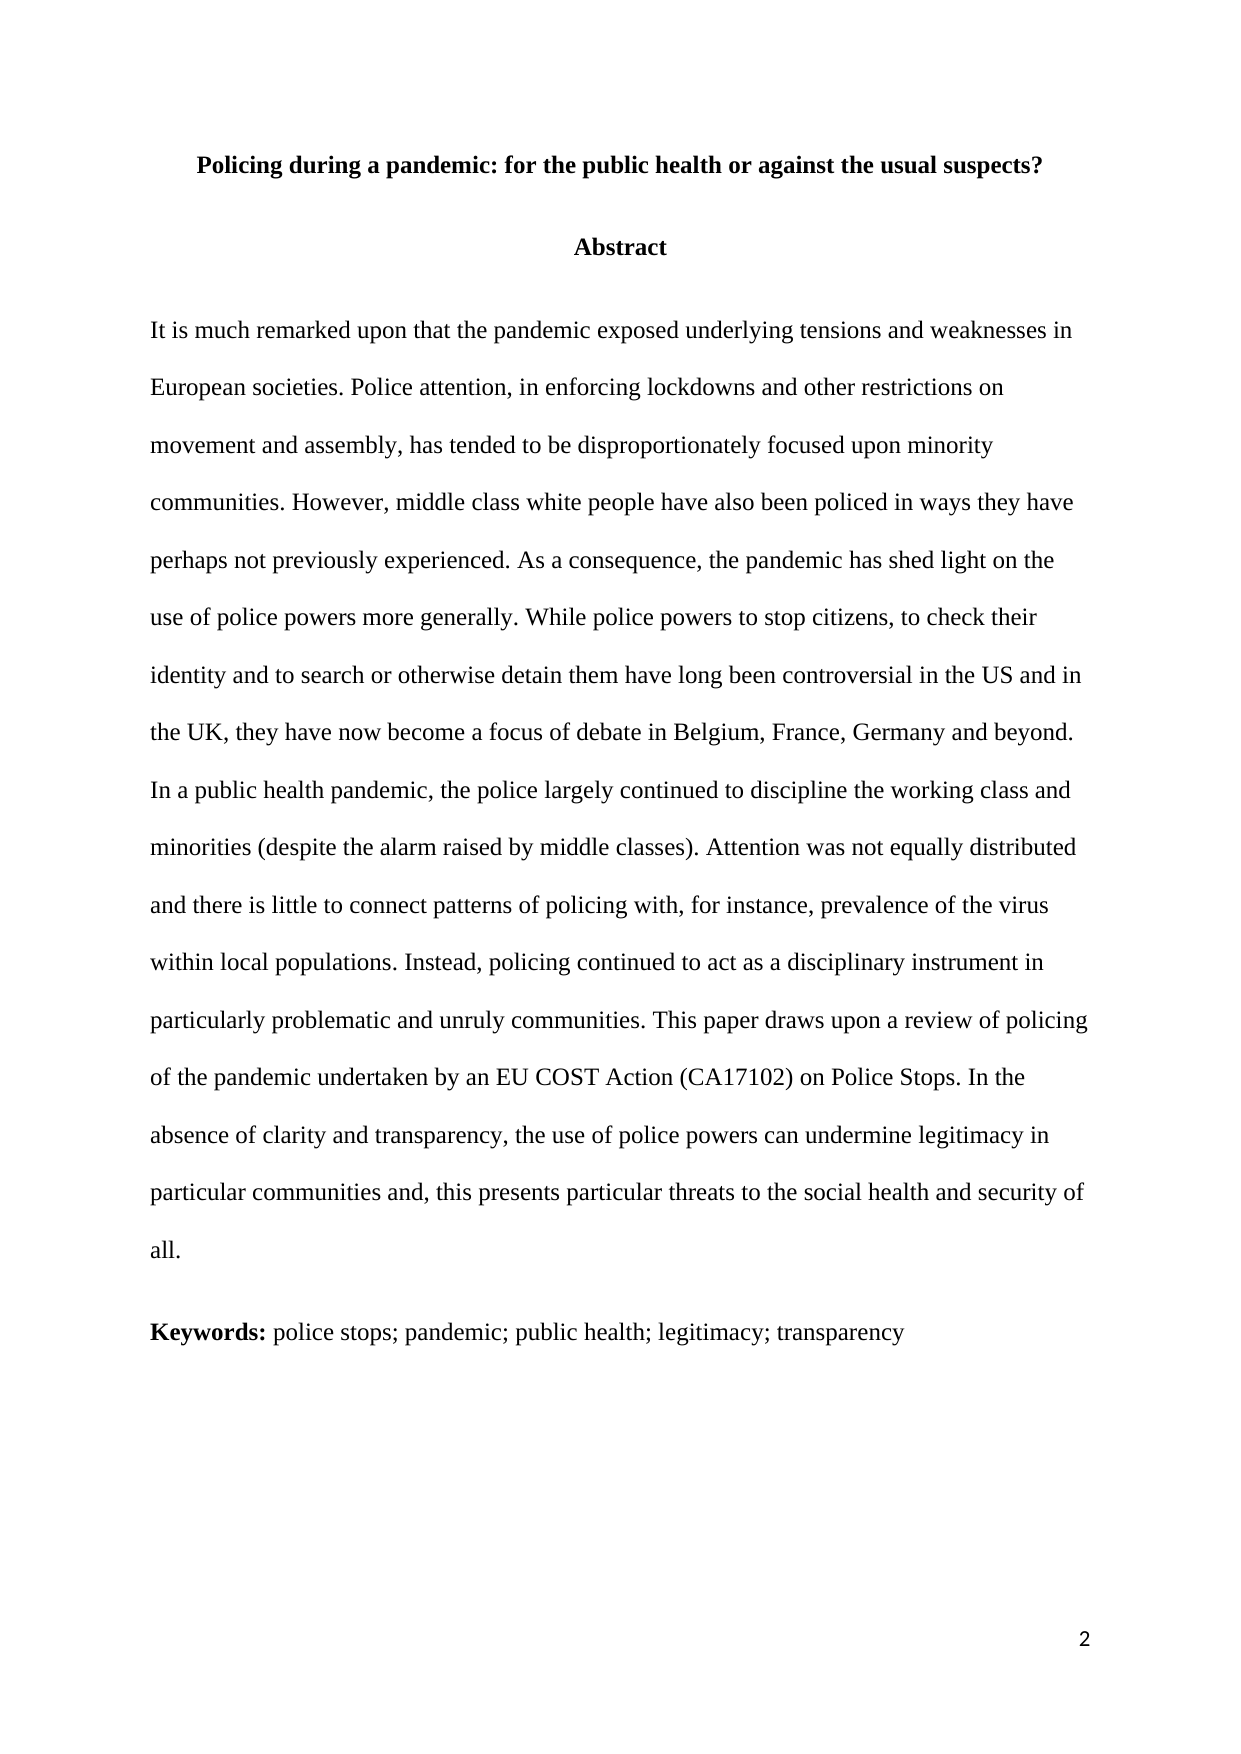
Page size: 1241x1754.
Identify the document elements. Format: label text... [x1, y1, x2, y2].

text Abstract [150, 232, 1090, 261]
text Keywords: police stops; pandemic; public health; legitimacy; transparency [150, 1317, 1090, 1346]
text It is much remarked upon that the pandemic exposed underlying tensions and weaknesses in European societies. Police attention, in enforcing lockdowns and other restrictions on movement and assembly, has tended to be disproportionately focused upon minority communities. However, middle class white people have also been policed in ways they have perhaps not previously experienced. As a consequence, the pandemic has shed light on the use of police powers more generally. While police powers to stop citizens, to check their identity and to search or otherwise detain them have long been controversial in the US and in the UK, they have now become a focus of debate in Belgium, France, Germany and beyond. In a public health pandemic, the police largely continued to discipline the working class and minorities (despite the alarm raised by middle classes). Attention was not equally distributed and there is little to connect patterns of policing with, for instance, prevalence of the virus within local populations. Instead, policing continued to act as a disciplinary instrument in particularly problematic and unruly communities. This paper draws upon a review of policing of the pandemic undertaken by an EU COST Action (CA17102) on Police Stops. In the absence of clarity and transparency, the use of police powers can undermine legitimacy in particular communities and, this presents particular threats to the social health and security of all. [150, 315, 1090, 1264]
text Policing during a pandemic: for the public health or against the usual suspects? [150, 150, 1090, 179]
